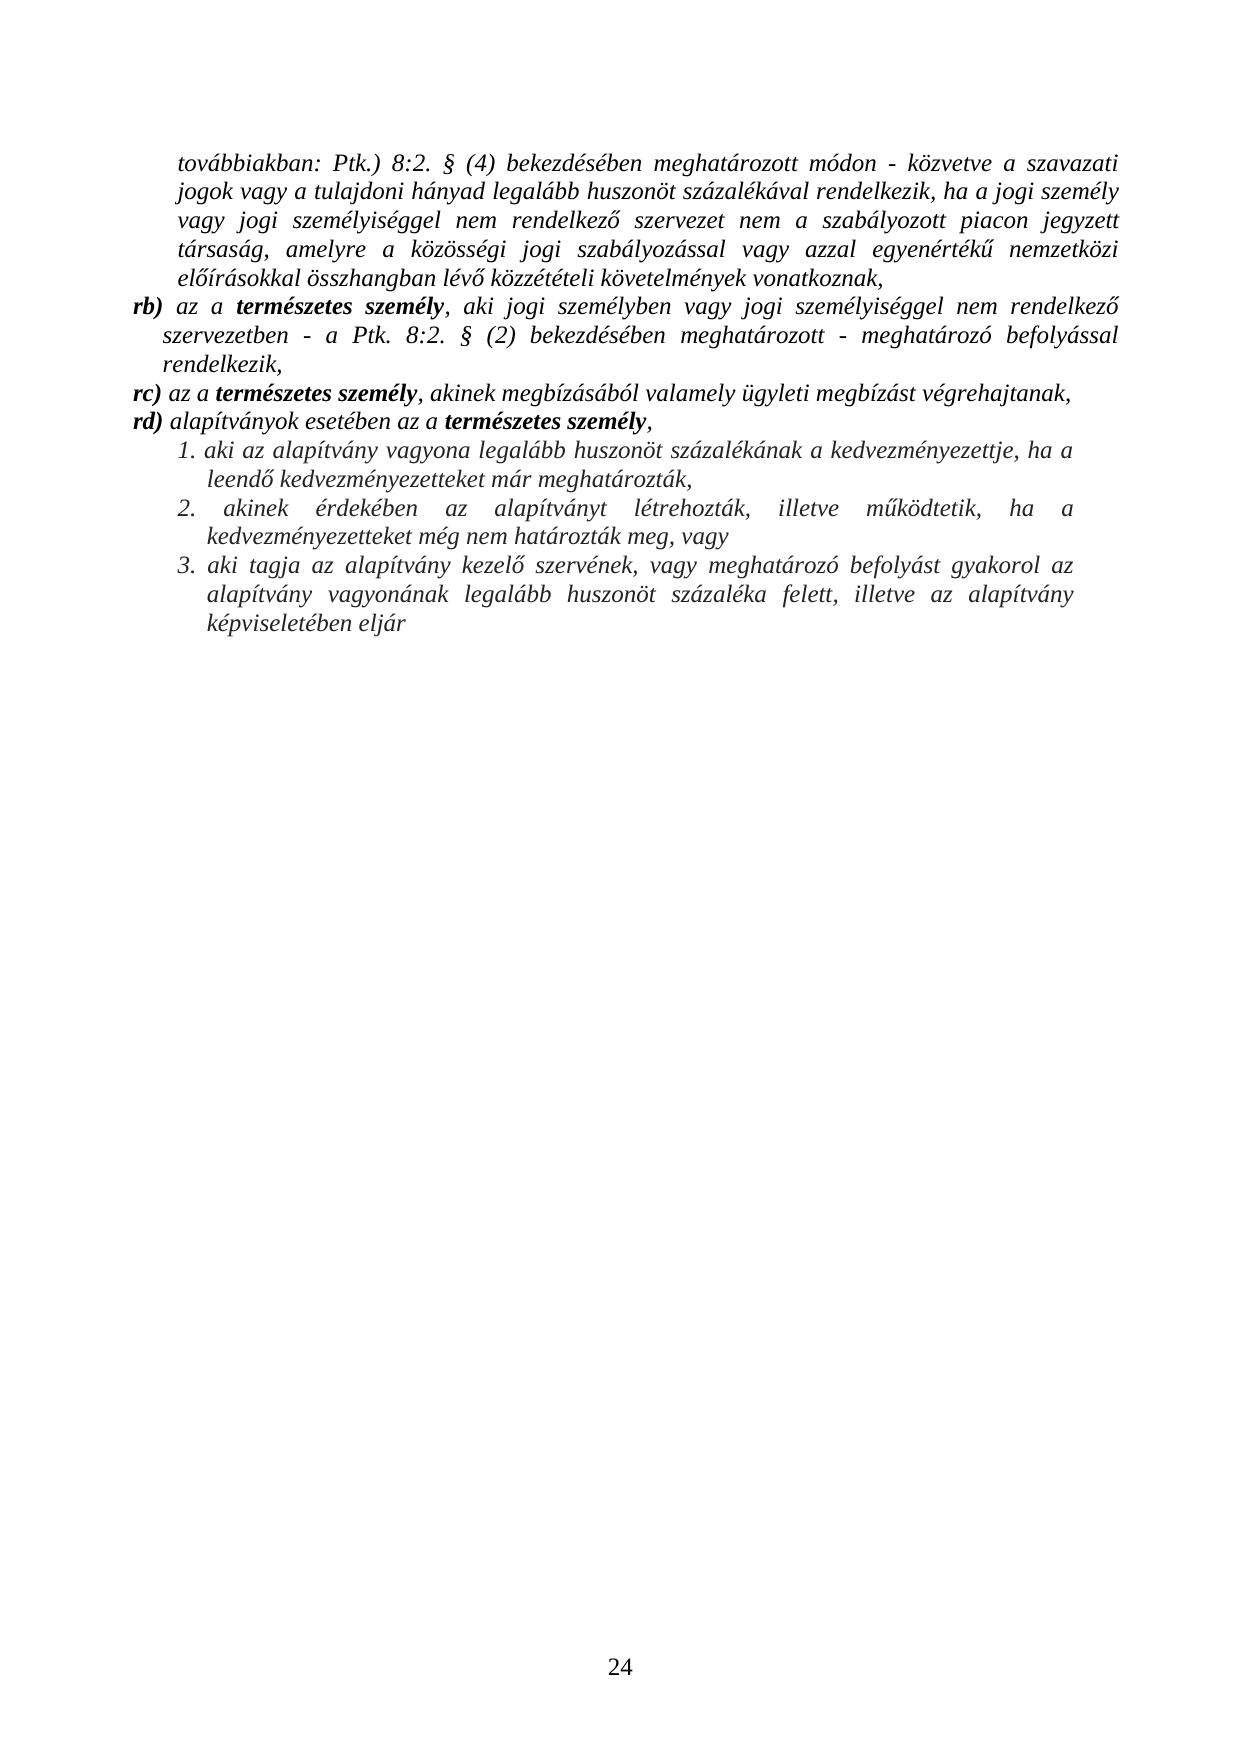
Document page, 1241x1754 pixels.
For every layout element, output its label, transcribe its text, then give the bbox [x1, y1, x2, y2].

text 2. akinek érdekében az alapítványt létrehozták, illetve működtetik, ha a kedvezményezetteket még nem határozták meg, vagy [177, 493, 1077, 550]
text 3. aki tagja az alapítvány kezelő szervének, vagy meghatározó befolyást gyakorol az alapítvány vagyonának legalább huszonöt százaléka felett, illetve az alapítvány képviseletében eljár [177, 550, 1077, 636]
text rb) az a természetes személy, aki jogi személyben vagy jogi személyiséggel nem rendelkező szervezetben - a Ptk. 8:2. § (2) bekezdésében meghatározott - meghatározó befolyással rendelkezik, [133, 291, 1122, 378]
text rd) alapítványok esetében az a természetes személy, [133, 406, 1122, 435]
text rc) az a természetes személy, akinek megbízásából valamely ügyleti megbízást végrehajtanak, [133, 378, 1122, 406]
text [133, 148, 1122, 291]
text 1. aki az alapítvány vagyona legalább huszonöt százalékának a kedvezményezettje, ha a leendő kedvezményezetteket már meghatározták, [177, 435, 1077, 493]
